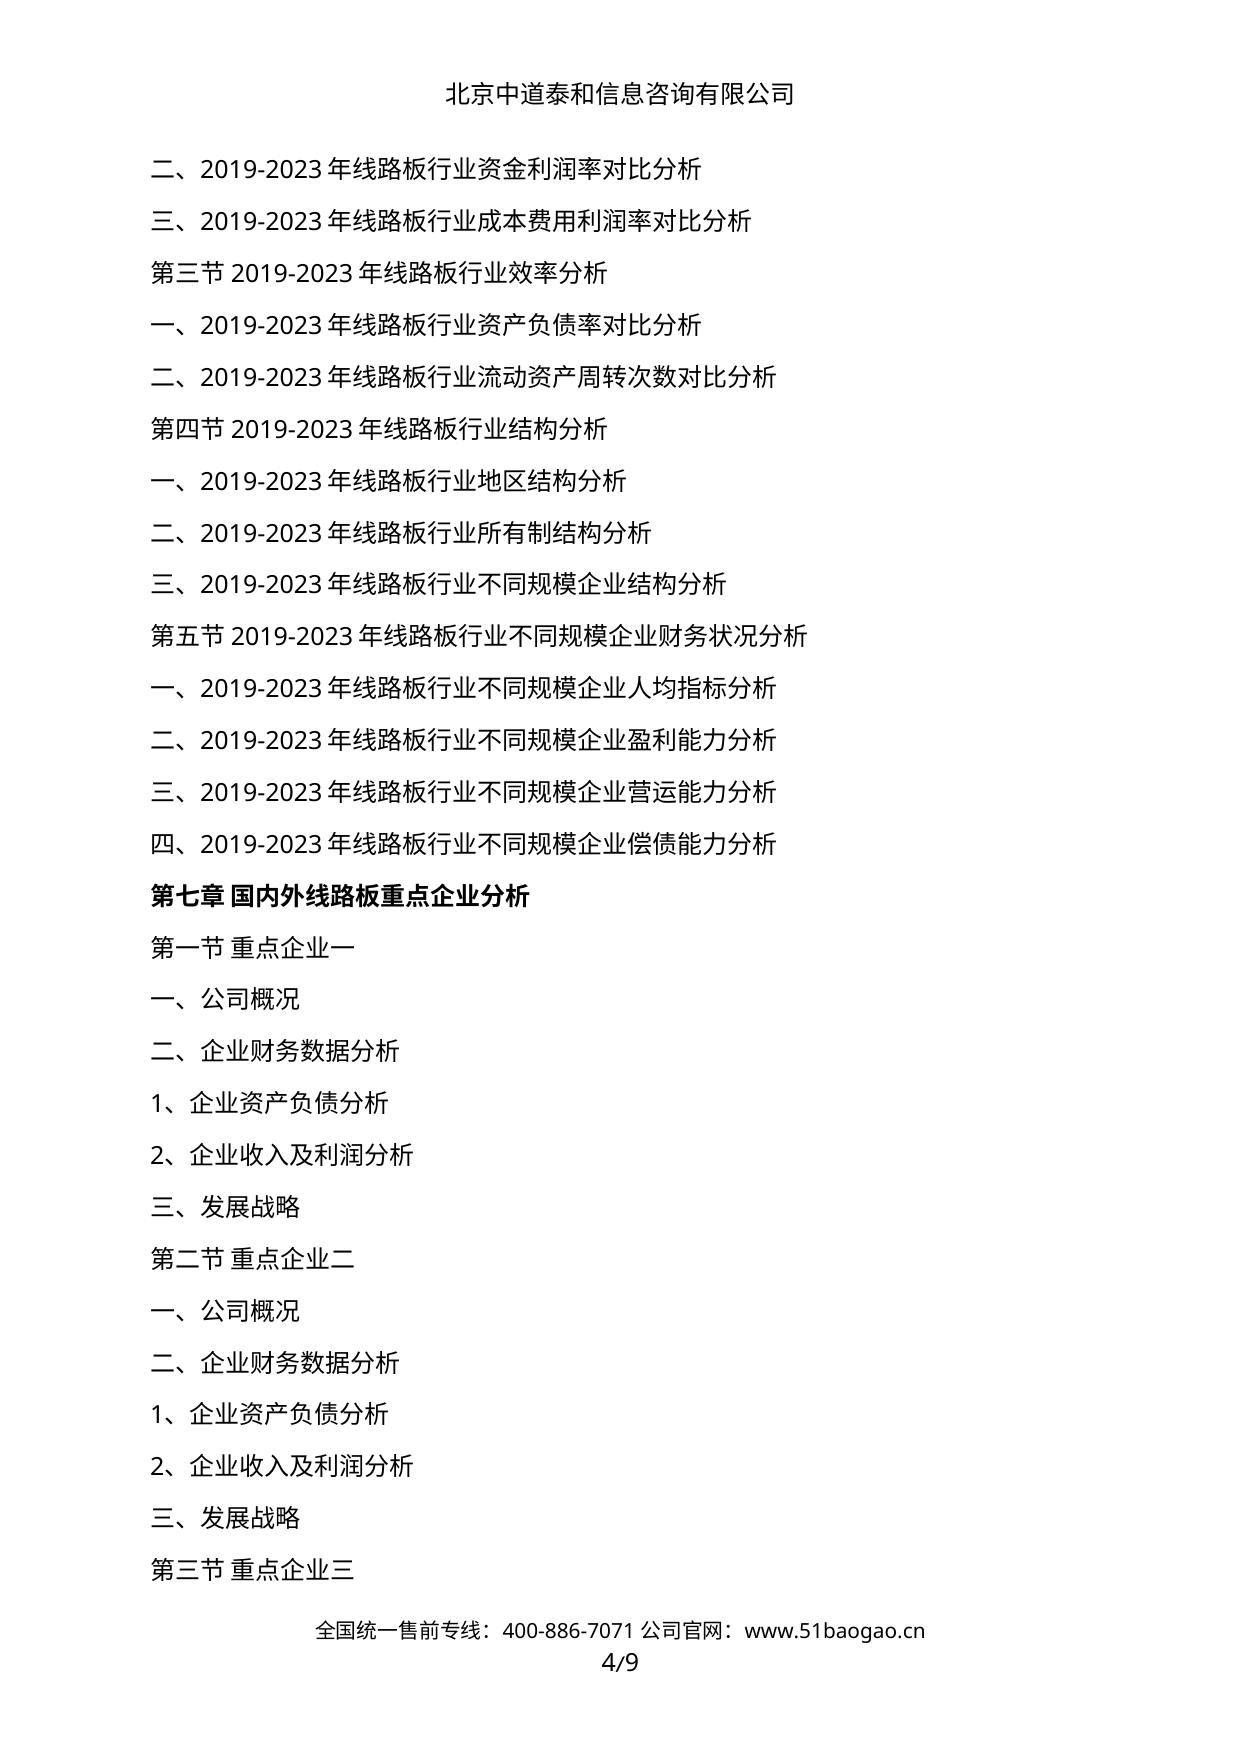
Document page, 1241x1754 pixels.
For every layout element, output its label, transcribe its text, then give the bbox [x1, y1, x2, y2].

text 一、公司概况 [150, 1291, 1090, 1327]
text 2、企业收入及利润分析 [150, 1136, 1090, 1172]
text 三、发展战略 [150, 1499, 1090, 1535]
text 一、2019-2023年线路板行业地区结构分析 [150, 461, 1090, 497]
text 第三节 重点企业三 [150, 1551, 1090, 1587]
text 二、2019-2023年线路板行业流动资产周转次数对比分析 [150, 357, 1090, 394]
text 1、企业资产负债分析 [150, 1395, 1090, 1431]
text 二、2019-2023年线路板行业资金利润率对比分析 [150, 150, 1090, 186]
text 二、企业财务数据分析 [150, 1343, 1090, 1379]
text 二、企业财务数据分析 [150, 1032, 1090, 1068]
text 四、2019-2023年线路板行业不同规模企业偿债能力分析 [150, 824, 1090, 861]
text 第三节 2019-2023年线路板行业效率分析 [150, 254, 1090, 290]
text 三、2019-2023年线路板行业不同规模企业结构分析 [150, 565, 1090, 601]
text 三、2019-2023年线路板行业不同规模企业营运能力分析 [150, 772, 1090, 809]
text 1、企业资产负债分析 [150, 1084, 1090, 1120]
text 一、2019-2023年线路板行业不同规模企业人均指标分析 [150, 669, 1090, 705]
text 第七章 国内外线路板重点企业分析 [150, 876, 1090, 912]
text 二、2019-2023年线路板行业不同规模企业盈利能力分析 [150, 721, 1090, 757]
text 第一节 重点企业一 [150, 928, 1090, 964]
text 一、公司概况 [150, 980, 1090, 1016]
text 三、2019-2023年线路板行业成本费用利润率对比分析 [150, 202, 1090, 238]
text 第二节 重点企业二 [150, 1239, 1090, 1276]
text 第五节 2019-2023年线路板行业不同规模企业财务状况分析 [150, 617, 1090, 653]
text 二、2019-2023年线路板行业所有制结构分析 [150, 513, 1090, 549]
text 2、企业收入及利润分析 [150, 1447, 1090, 1483]
text 三、发展战略 [150, 1187, 1090, 1224]
text 一、2019-2023年线路板行业资产负债率对比分析 [150, 306, 1090, 342]
text 第四节 2019-2023年线路板行业结构分析 [150, 409, 1090, 446]
